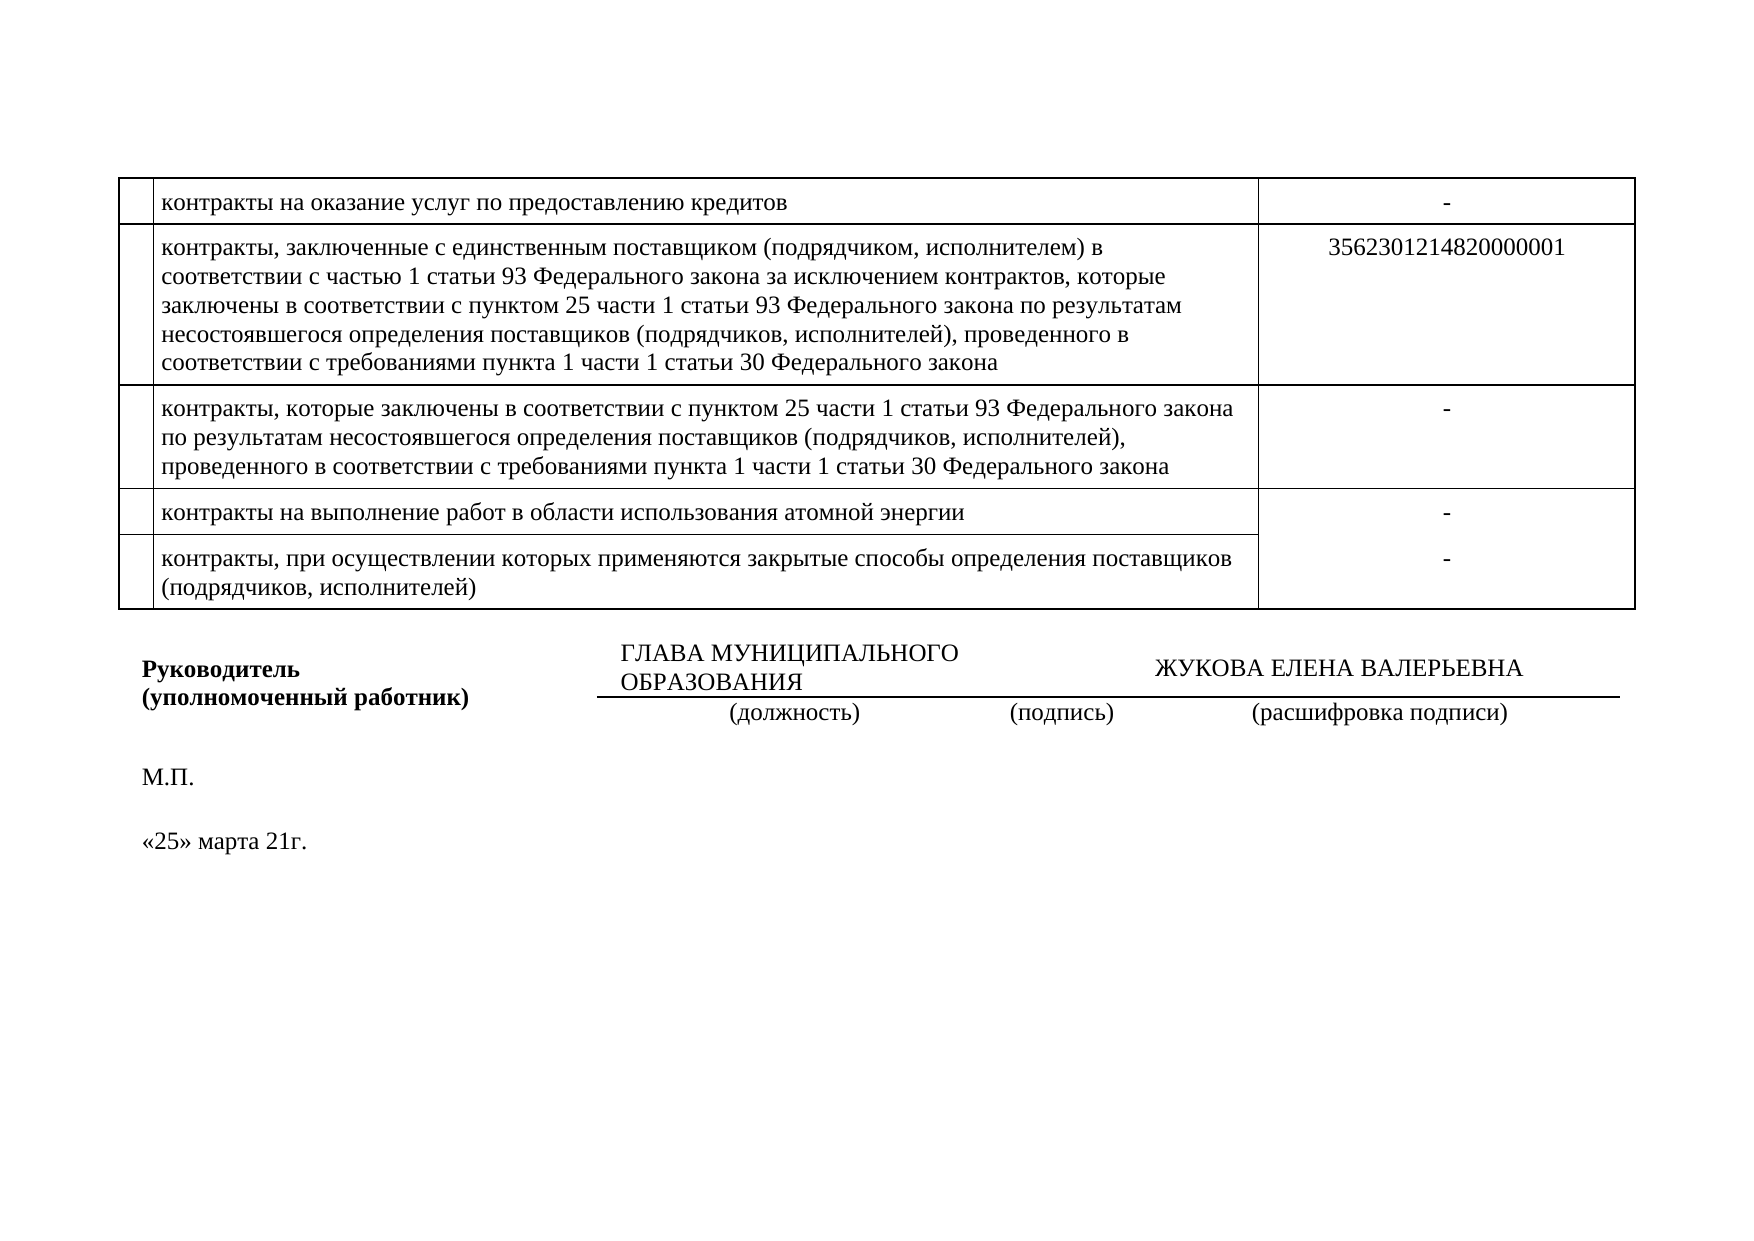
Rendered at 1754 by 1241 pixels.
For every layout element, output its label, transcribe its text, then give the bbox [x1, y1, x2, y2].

table_header М.П. [118, 726, 618, 826]
table_cell - [1259, 179, 1634, 223]
table_cell - [1259, 534, 1634, 608]
table_cell контракты на выполнение работ в области использования атомной энергии [154, 489, 1258, 533]
table_cell контракты, при осуществлении которых применяются закрытые способы определения поставщиков (подрядчиков, исполнителей) [154, 535, 1258, 608]
table_cell - [1259, 386, 1634, 487]
table_header [574, 639, 1636, 726]
table_cell «25» марта 21г. [118, 826, 618, 855]
table_cell [120, 489, 153, 533]
table_cell - [1259, 489, 1634, 533]
table_header Руководитель (уполномоченный работник) [118, 639, 573, 726]
table_cell [120, 179, 153, 223]
table_cell [120, 386, 153, 487]
table_cell [120, 225, 153, 384]
table_cell контракты, которые заключены в соответствии с пунктом 25 части 1 статьи 93 Федерального закона по результатам несостоявшегося определения поставщиков (подрядчиков, исполнителей), проведенного в соответствии с требованиями пункта 1 части 1 статьи 30 Федерального закона [154, 386, 1258, 487]
table_cell 3562301214820000001 [1259, 225, 1634, 384]
table_cell контракты на оказание услуг по предоставлению кредитов [154, 179, 1258, 223]
table_cell [120, 535, 153, 608]
table_cell контракты, заключенные с единственным поставщиком (подрядчиком, исполнителем) в соответствии с частью 1 статьи 93 Федерального закона за исключением контрактов, которые заключены в соответствии с пунктом 25 части 1 статьи 93 Федерального закона по результатам несостоявшегося определения поставщиков (подрядчиков, исполнителей), проведенного в соответствии с требованиями пункта 1 части 1 статьи 30 Федерального закона [154, 225, 1258, 384]
